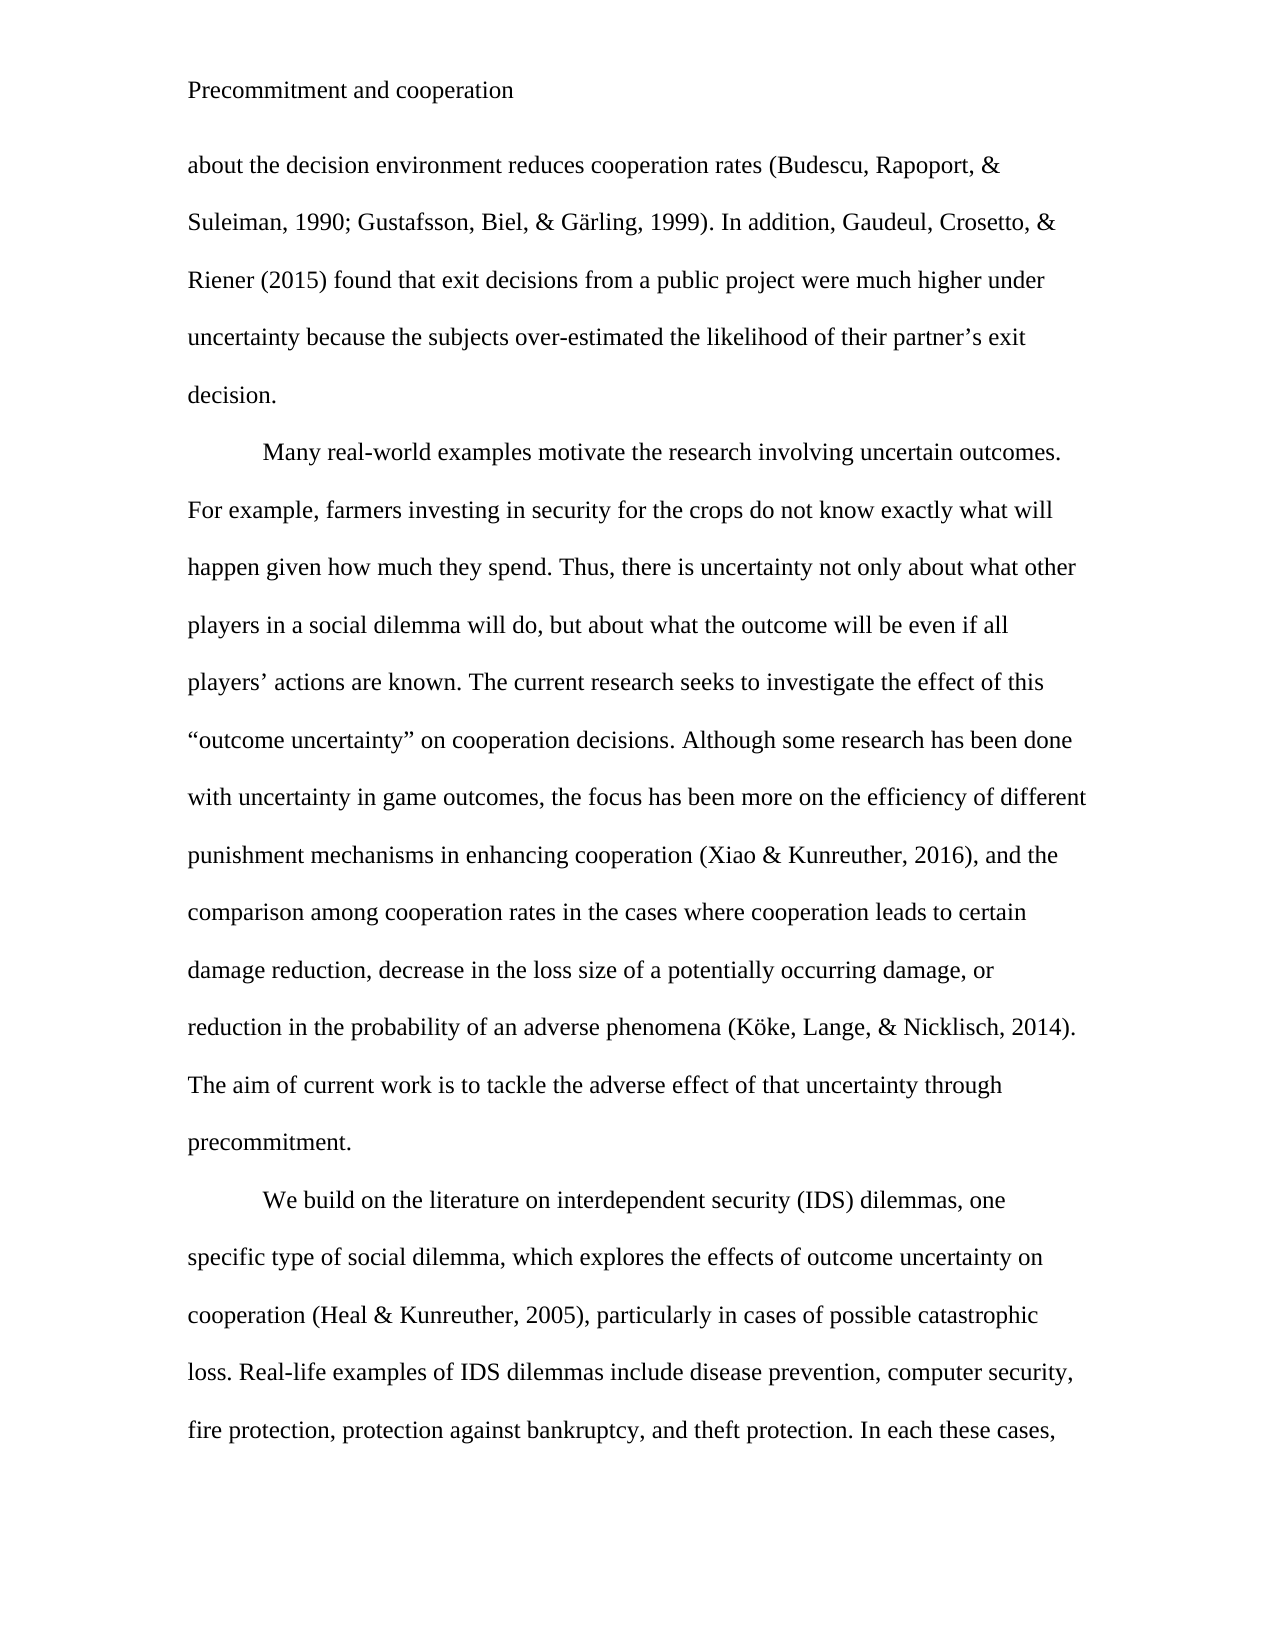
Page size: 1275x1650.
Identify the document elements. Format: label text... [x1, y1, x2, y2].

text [187, 1185, 1087, 1444]
text Many real-world examples motivate the research involving uncertain outcomes. For example, farmers investing in security for the crops do not know exactly what will happen given how much they spend. Thus, there is uncertainty not only about what other players in a social dilemma will do, but about what the outcome will be even if all players’ actions are known. The current research seeks to investigate the effect of this “outcome uncertainty” on cooperation decisions. Although some research has been done with uncertainty in game outcomes, the focus has been more on the efficiency of different punishment mechanisms in enhancing cooperation (Xiao & Kunreuther, 2016), and the comparison among cooperation rates in the cases where cooperation leads to certain damage reduction, decrease in the loss size of a potentially occurring damage, or reduction in the probability of an adverse phenomena (Köke, Lange, & Nicklisch, 2014). The aim of current work is to tackle the adverse effect of that uncertainty through precommitment. [187, 437, 1087, 1156]
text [187, 150, 1087, 409]
